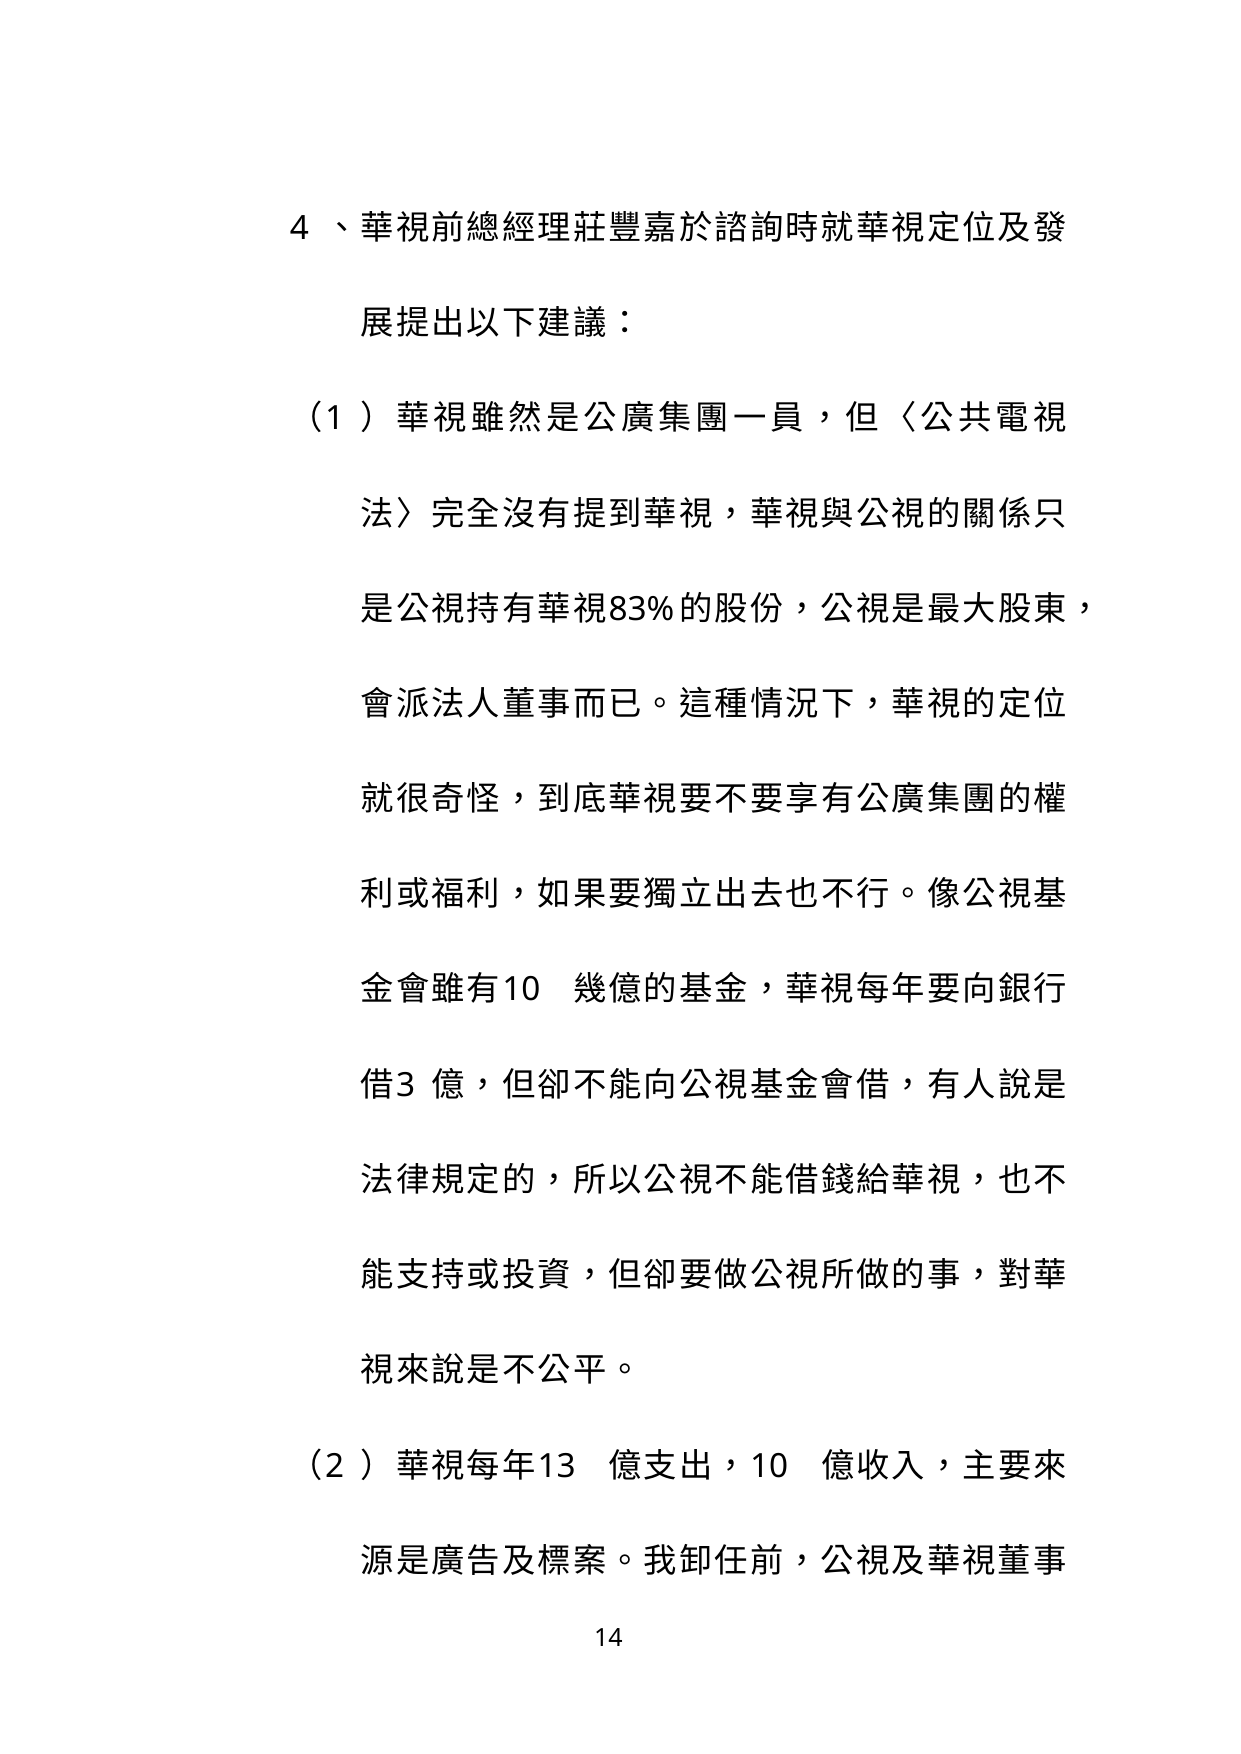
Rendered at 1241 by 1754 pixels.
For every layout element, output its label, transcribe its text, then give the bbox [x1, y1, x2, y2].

subtitle 華視前總經理莊豐嘉於諮詢時就華視定位及發展提出以下建議： [272, 177, 1069, 368]
subtitle 華視雖然是公廣集團一員，但〈公共電視法〉完全沒有提到華視，華視與公視的關係只是公視持有華視83%的股份，公視是最大股東，會派法人董事而已。這種情況下，華視的定位就很奇怪，到底華視要不要享有公廣集團的權利或福利，如果要獨立出去也不行。像公視基金會雖有10幾億的基金，華視每年要向銀行借3億，但卻不能向公視基金會借，有人說是法律規定的，所以公視不能借錢給華視，也不能支持或投資，但卻要做公視所做的事，對華視來說是不公平。 [273, 368, 1069, 1415]
subtitle 華視每年13億支出，10億收入，主要來源是廣告及標案。我卸任前，公視及華視董事會通過華視資產活化計畫，後來因強力反彈而停擺。 [273, 1415, 1069, 1605]
